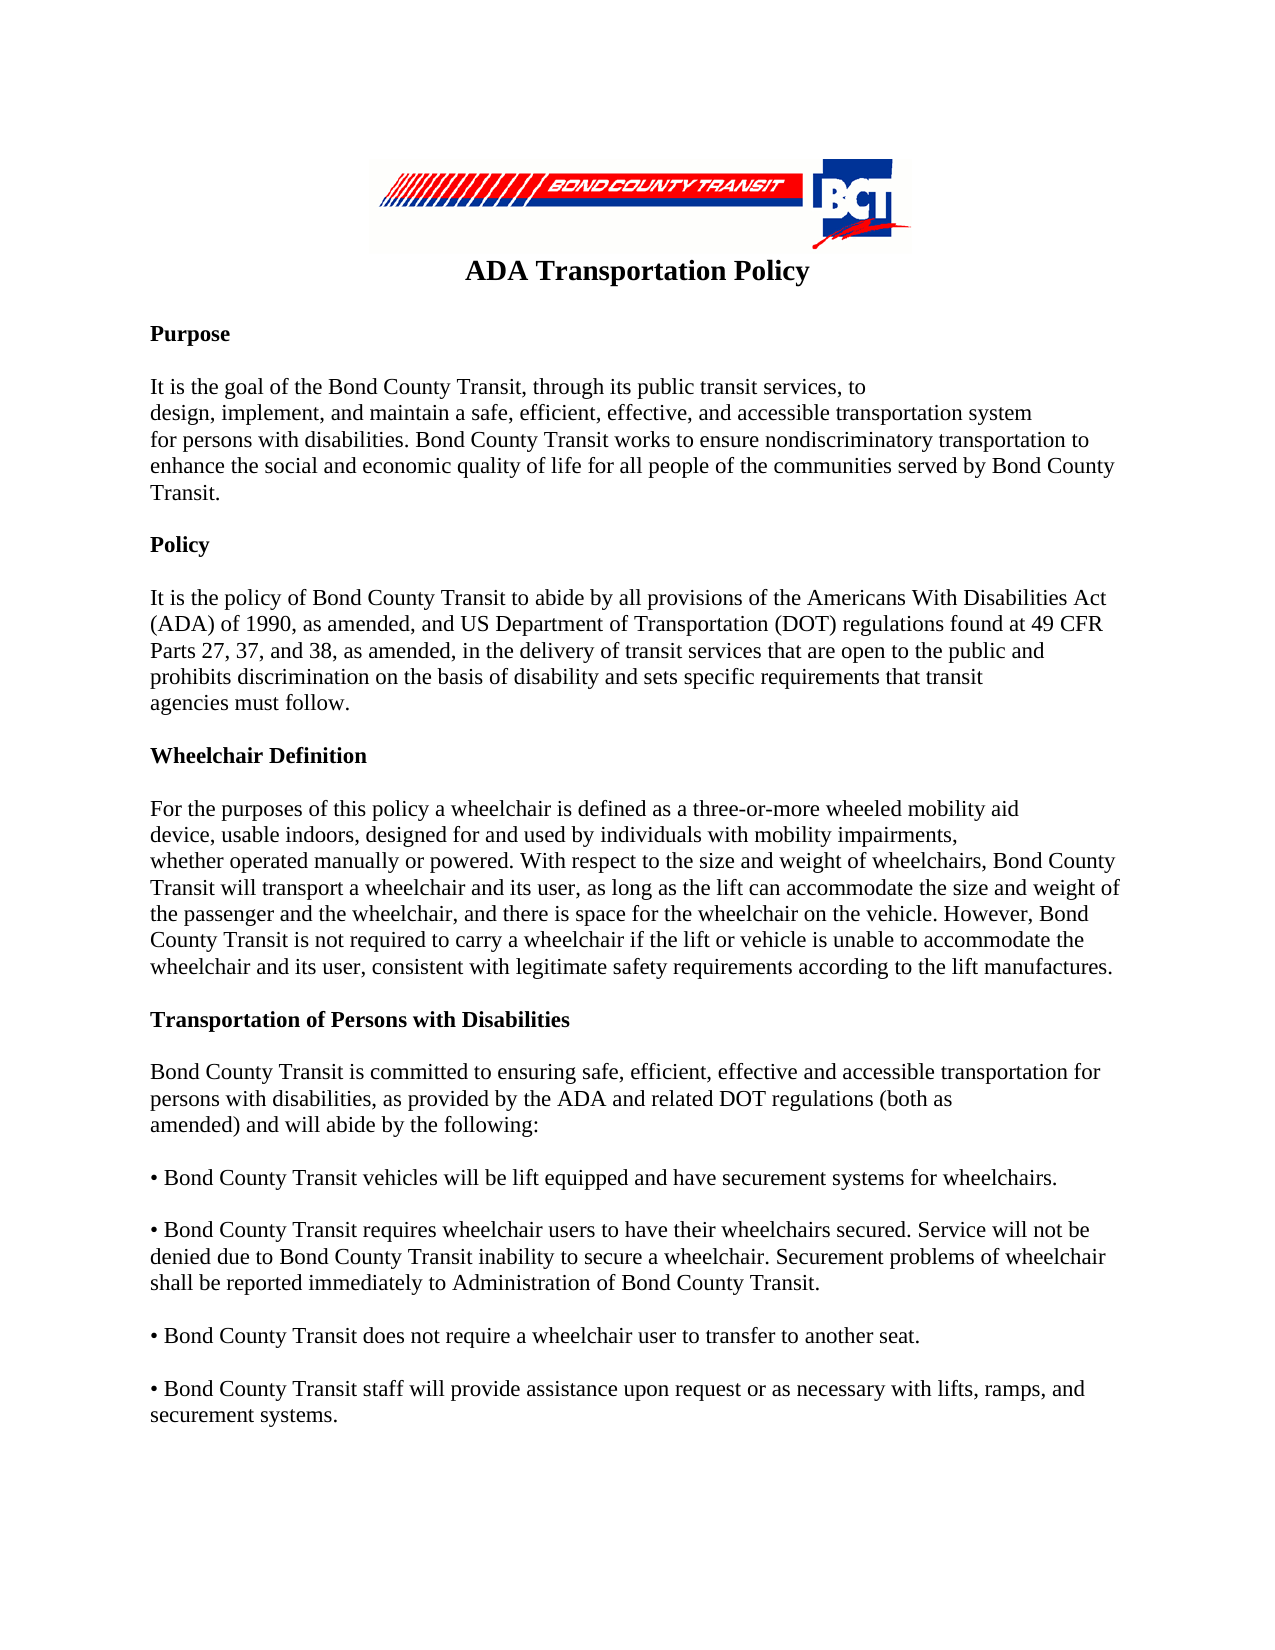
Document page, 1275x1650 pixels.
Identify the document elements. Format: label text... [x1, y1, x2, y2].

text whether operated manually or powered. With respect to the size and weight of wheelchairs, Bond County Transit will transport a wheelchair and its user, as long as the lift can accommodate the size and weight of the passenger and the wheelchair, and there is space for the wheelchair on the vehicle. However, Bond County Transit is not required to carry a wheelchair if the lift or vehicle is unable to accommodate the wheelchair and its user, consistent with legitimate safety requirements according to the lift manufactures. [150, 847, 1125, 979]
text • Bond County Transit does not require a wheelchair user to transfer to another seat. [150, 1322, 1125, 1348]
text It is the goal of the Bond County Transit, through its public transit services, to [150, 373, 1125, 399]
text It is the policy of Bond County Transit to abide by all provisions of the Americans With Disabilities Act (ADA) of 1990, as amended, and US Department of Transportation (DOT) regulations found at 49 CFR Parts 27, 37, and 38, as amended, in the delivery of transit services that are open to the public and prohibits discrimination on the basis of disability and sets specific requirements that transit [150, 584, 1125, 689]
text Transportation of Persons with Disabilities [150, 1006, 1125, 1032]
text Policy [150, 531, 1125, 558]
text design, implement, and maintain a safe, efficient, effective, and accessible transportation system [150, 399, 1125, 426]
text • Bond County Transit staff will provide assistance upon request or as necessary with lifts, ramps, and securement systems. [150, 1374, 1125, 1427]
text • Bond County Transit requires wheelchair users to have their wheelchairs secured. Service will not be denied due to Bond County Transit inability to secure a wheelchair. Securement problems of wheelchair shall be reported immediately to Administration of Bond County Transit. [150, 1216, 1125, 1296]
text • Bond County Transit vehicles will be lift equipped and have securement systems for wheelchairs. [150, 1164, 1125, 1190]
text agencies must follow. [150, 689, 1125, 716]
text Wheelchair Definition [150, 742, 1125, 768]
text amended) and will abide by the following: [150, 1111, 1125, 1137]
picture [357, 150, 918, 254]
text For the purposes of this policy a wheelchair is defined as a three-or-more wheeled mobility aid [150, 795, 1125, 821]
text for persons with disabilities. Bond County Transit works to ensure nondiscriminatory transportation to enhance the social and economic quality of life for all people of the communities served by Bond County Transit. [150, 426, 1125, 505]
text Purpose [150, 320, 1125, 347]
text ADA Transportation Policy [150, 253, 1125, 287]
text Bond County Transit is committed to ensuring safe, efficient, effective and accessible transportation for persons with disabilities, as provided by the ADA and related DOT regulations (both as [150, 1058, 1125, 1111]
text device, usable indoors, designed for and used by individuals with mobility impairments, [150, 821, 1125, 847]
